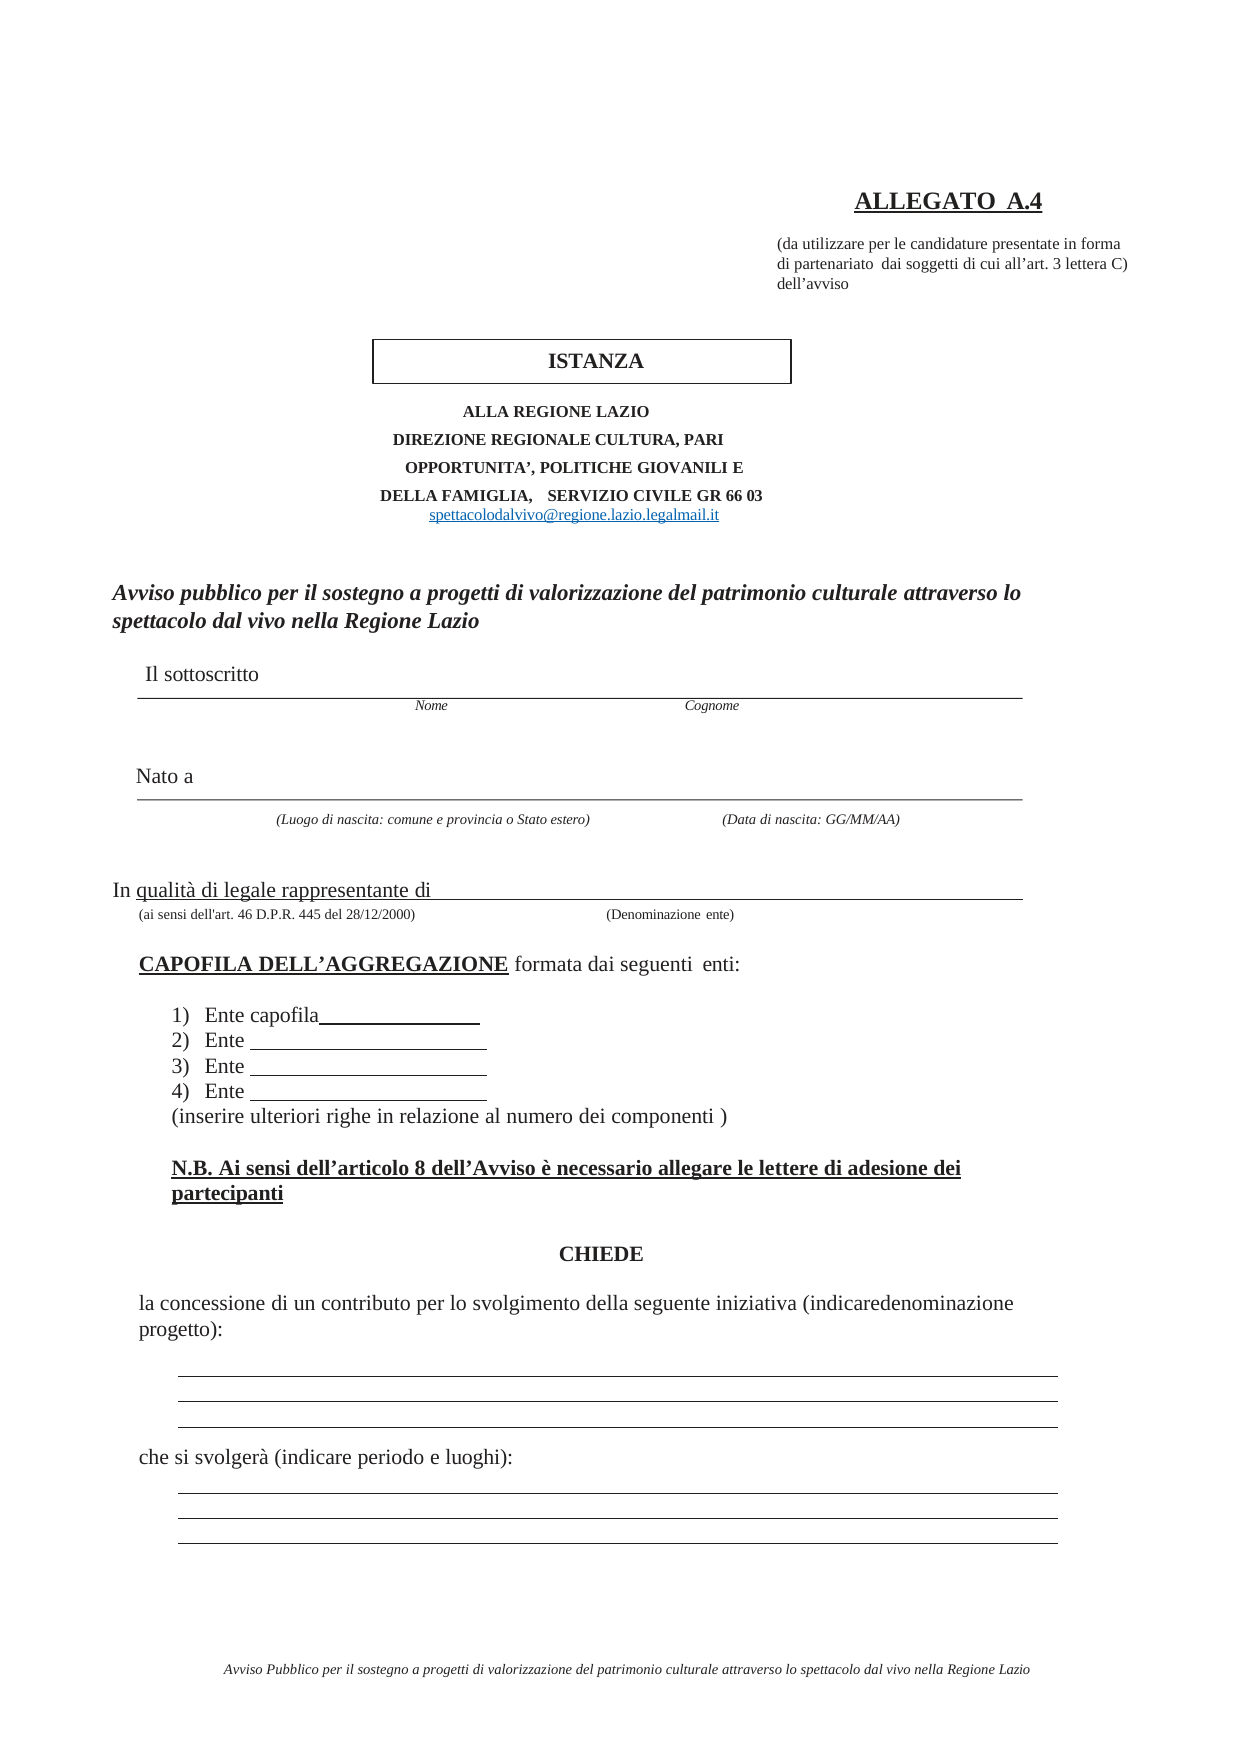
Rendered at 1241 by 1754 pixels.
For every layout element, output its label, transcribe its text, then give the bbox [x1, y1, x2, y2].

text DELLA FAMIGLIA, SERVIZIO CIVILE GR 66 03 [92, 486, 1051, 505]
text (Luogo di nascita: comune e provincia o Stato estero) (Data di nascita: GG/MM/AA) [276, 811, 1140, 828]
text Nome Cognome [415, 696, 1140, 713]
list Ente [171, 1027, 1140, 1052]
text ALLEGATO A.4 [92, 186, 1042, 215]
text Nato a [136, 763, 198, 788]
text la concessione di un contributo per lo svolgimento della seguente iniziativa (indicaredenominazione progetto): [138, 1290, 1037, 1341]
text che si svolgerà (indicare periodo e luoghi): [138, 1444, 1140, 1469]
text CHIEDE [238, 1241, 964, 1266]
text ALLA REGIONE LAZIO DIREZIONE REGIONALE CULTURA, PARI [393, 344, 741, 449]
list Ente [171, 1078, 1140, 1103]
text (inserire ulteriori righe in relazione al numero dei componenti ) [171, 1103, 1140, 1128]
text N.B. Ai sensi dell’articolo 8 dell’Avviso è necessario allegare le lettere di adesione dei partecipanti [171, 1155, 986, 1205]
text Avviso pubblico per il sostegno a progetti di valorizzazione del patrimonio culturale attraverso lo spettacolo dal vivo nella Regione Lazio [112, 579, 1096, 633]
text OPPORTUNITA’, POLITICHE GIOVANILI E [92, 458, 1058, 477]
text In qualità di legale rappresentante di [112, 877, 1140, 903]
list Ente [171, 1053, 1140, 1078]
list Ente capofila [171, 1002, 1140, 1027]
text Il sottoscritto [145, 661, 264, 686]
text (da utilizzare per le candidature presentate in forma di partenariato dai soggetti di cui all’art. 3 lettera C) dell’avviso [777, 233, 1131, 293]
text spettacolodalvivo@regione.lazio.legalmail.it [429, 505, 1140, 524]
text (ai sensi dell'art. 46 D.P.R. 445 del 28/12/2000) (Denominazione ente) [138, 906, 1140, 923]
text CAPOFILA DELL’AGGREGAZIONE formata dai seguenti enti: [138, 951, 1140, 976]
